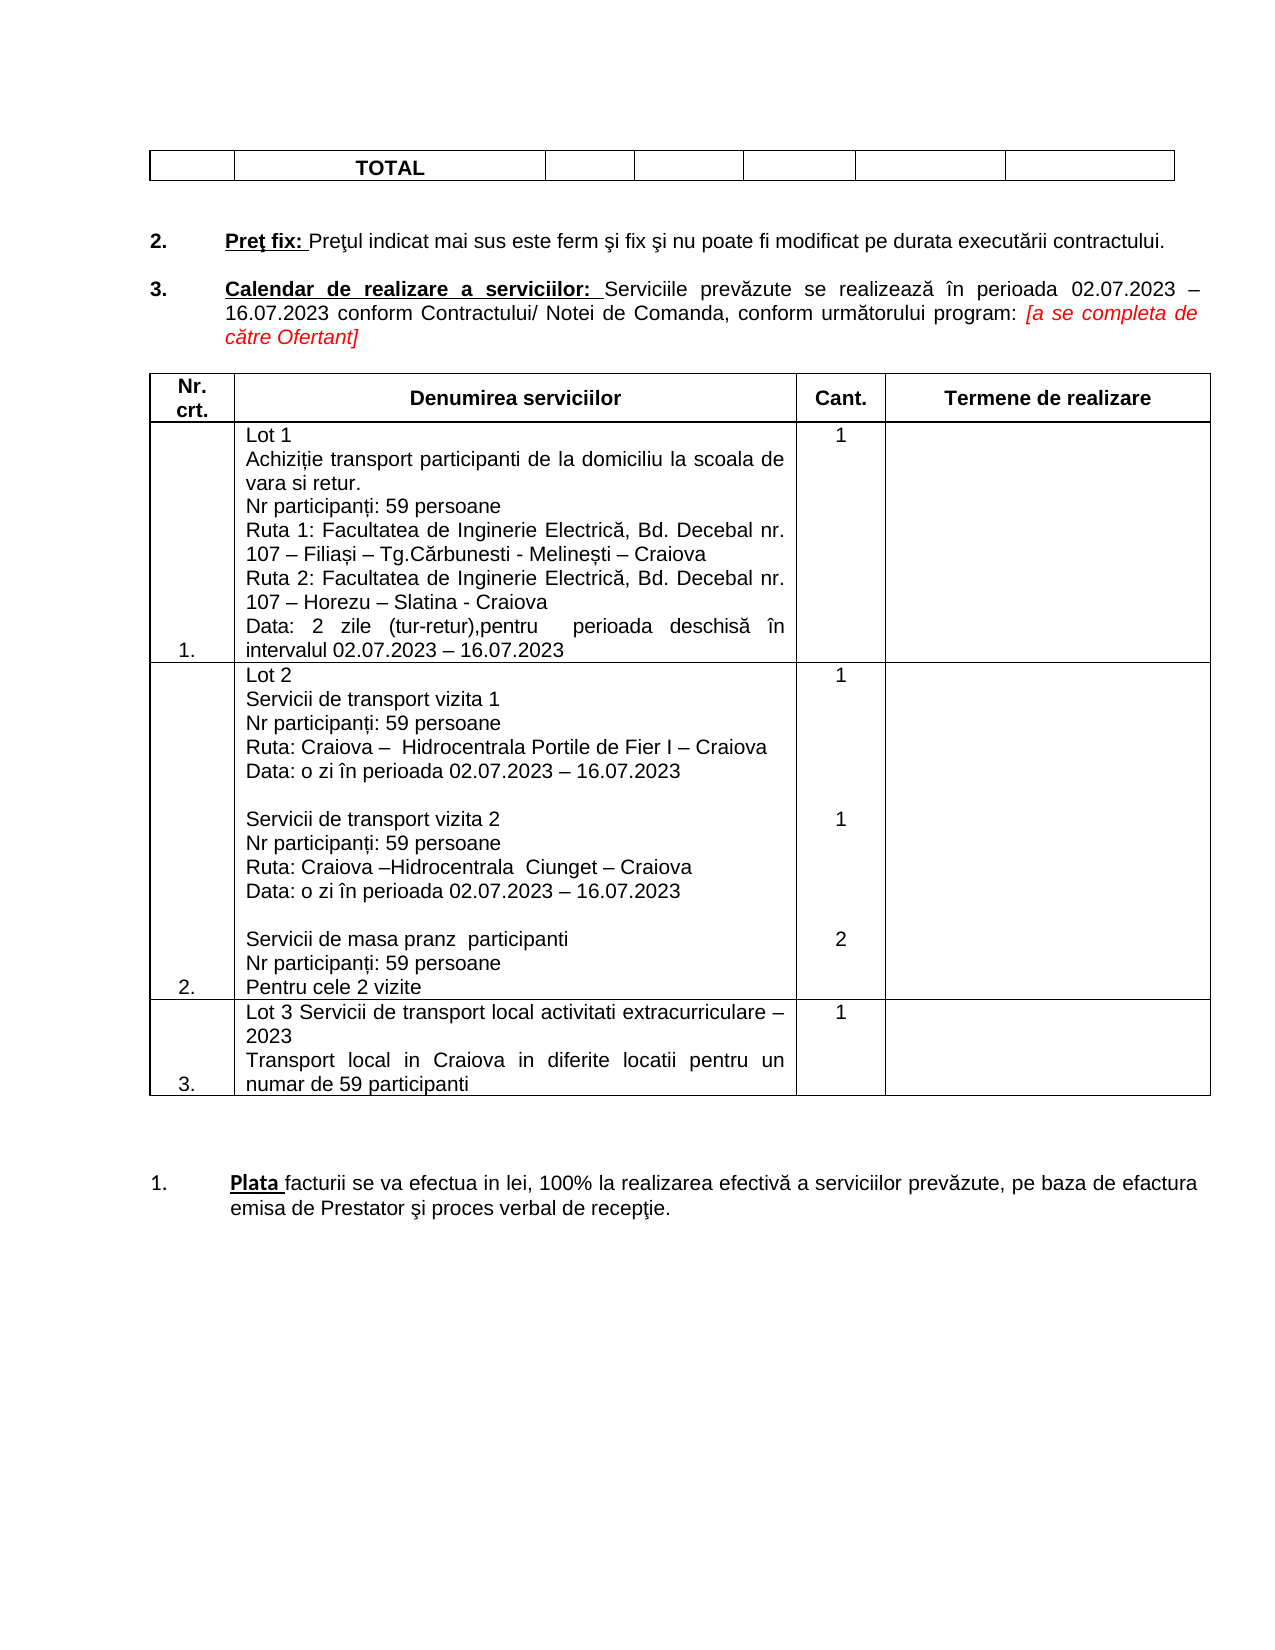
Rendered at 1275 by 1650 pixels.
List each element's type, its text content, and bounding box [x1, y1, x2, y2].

table_cell 1 1 2 [797, 663, 885, 998]
text 3. Calendar de realizare a serviciilor: Serviciile prevăzute se realizează în perioada 02.07.2023 – 16.07.2023 conform Contractului/ Notei de Comanda, conform următorului program: [a se completa de către Ofertant] [150, 277, 1200, 348]
table_cell 1. [151, 423, 234, 662]
table_cell [886, 663, 1210, 998]
table_header Termene de realizare [886, 374, 1210, 421]
table_cell Lot 2 Servicii de transport vizita 1 Nr participanți: 59 persoane Ruta: Craiova – Hidrocentrala Portile de Fier I – Craiova Data: o zi în perioada 02.07.2023 – 16.07.2023 Servicii de transport vizita 2 Nr participanți: 59 persoane Ruta: Craiova –Hidrocentrala Ciunget – Craiova Data: o zi în perioada 02.07.2023 – 16.07.2023 Servicii de masa pranz participanti Nr participanți: 59 persoane Pentru cele 2 vizite [235, 663, 796, 998]
table_cell [546, 151, 634, 180]
table_header Denumirea serviciilor [235, 374, 796, 421]
table_cell [856, 151, 1005, 180]
table_cell [886, 1000, 1210, 1095]
text 2. Preţ fix: Preţul indicat mai sus este ferm şi fix şi nu poate fi modificat pe durata executării contractului. [150, 229, 1200, 253]
table_cell [635, 151, 743, 180]
table_cell 1 [797, 423, 885, 662]
table_cell 3. [151, 1000, 234, 1095]
table_cell [886, 423, 1210, 662]
list Plata facturii se va efectua in lei, 100% la realizarea efectivă a serviciilor prevăzute, pe baza de efactura emisa de Prestator şi proces verbal de recepţie. [150, 1168, 1200, 1220]
table_cell [151, 151, 234, 180]
table_cell [744, 151, 855, 180]
table_cell 1 [797, 1000, 885, 1095]
table_cell TOTAL [235, 151, 545, 180]
table_cell Lot 1 Achiziție transport participanti de la domiciliu la scoala de vara si retur. Nr participanți: 59 persoane Ruta 1: Facultatea de Inginerie Electrică, Bd. Decebal nr. 107 – Filiași – Tg.Cărbunesti - Melinești – Craiova Ruta 2: Facultatea de Inginerie Electrică, Bd. Decebal nr. 107 – Horezu – Slatina - Craiova Data: 2 zile (tur-retur),pentru perioada deschisă în intervalul 02.07.2023 – 16.07.2023 [235, 423, 796, 662]
table_cell Lot 3 Servicii de transport local activitati extracurriculare – 2023 Transport local in Craiova in diferite locatii pentru un numar de 59 participanti [235, 1000, 796, 1095]
table_cell 2. [151, 663, 234, 998]
table_cell [1006, 151, 1174, 180]
table_header Cant. [797, 374, 885, 421]
table_header Nr. crt. [151, 374, 234, 421]
